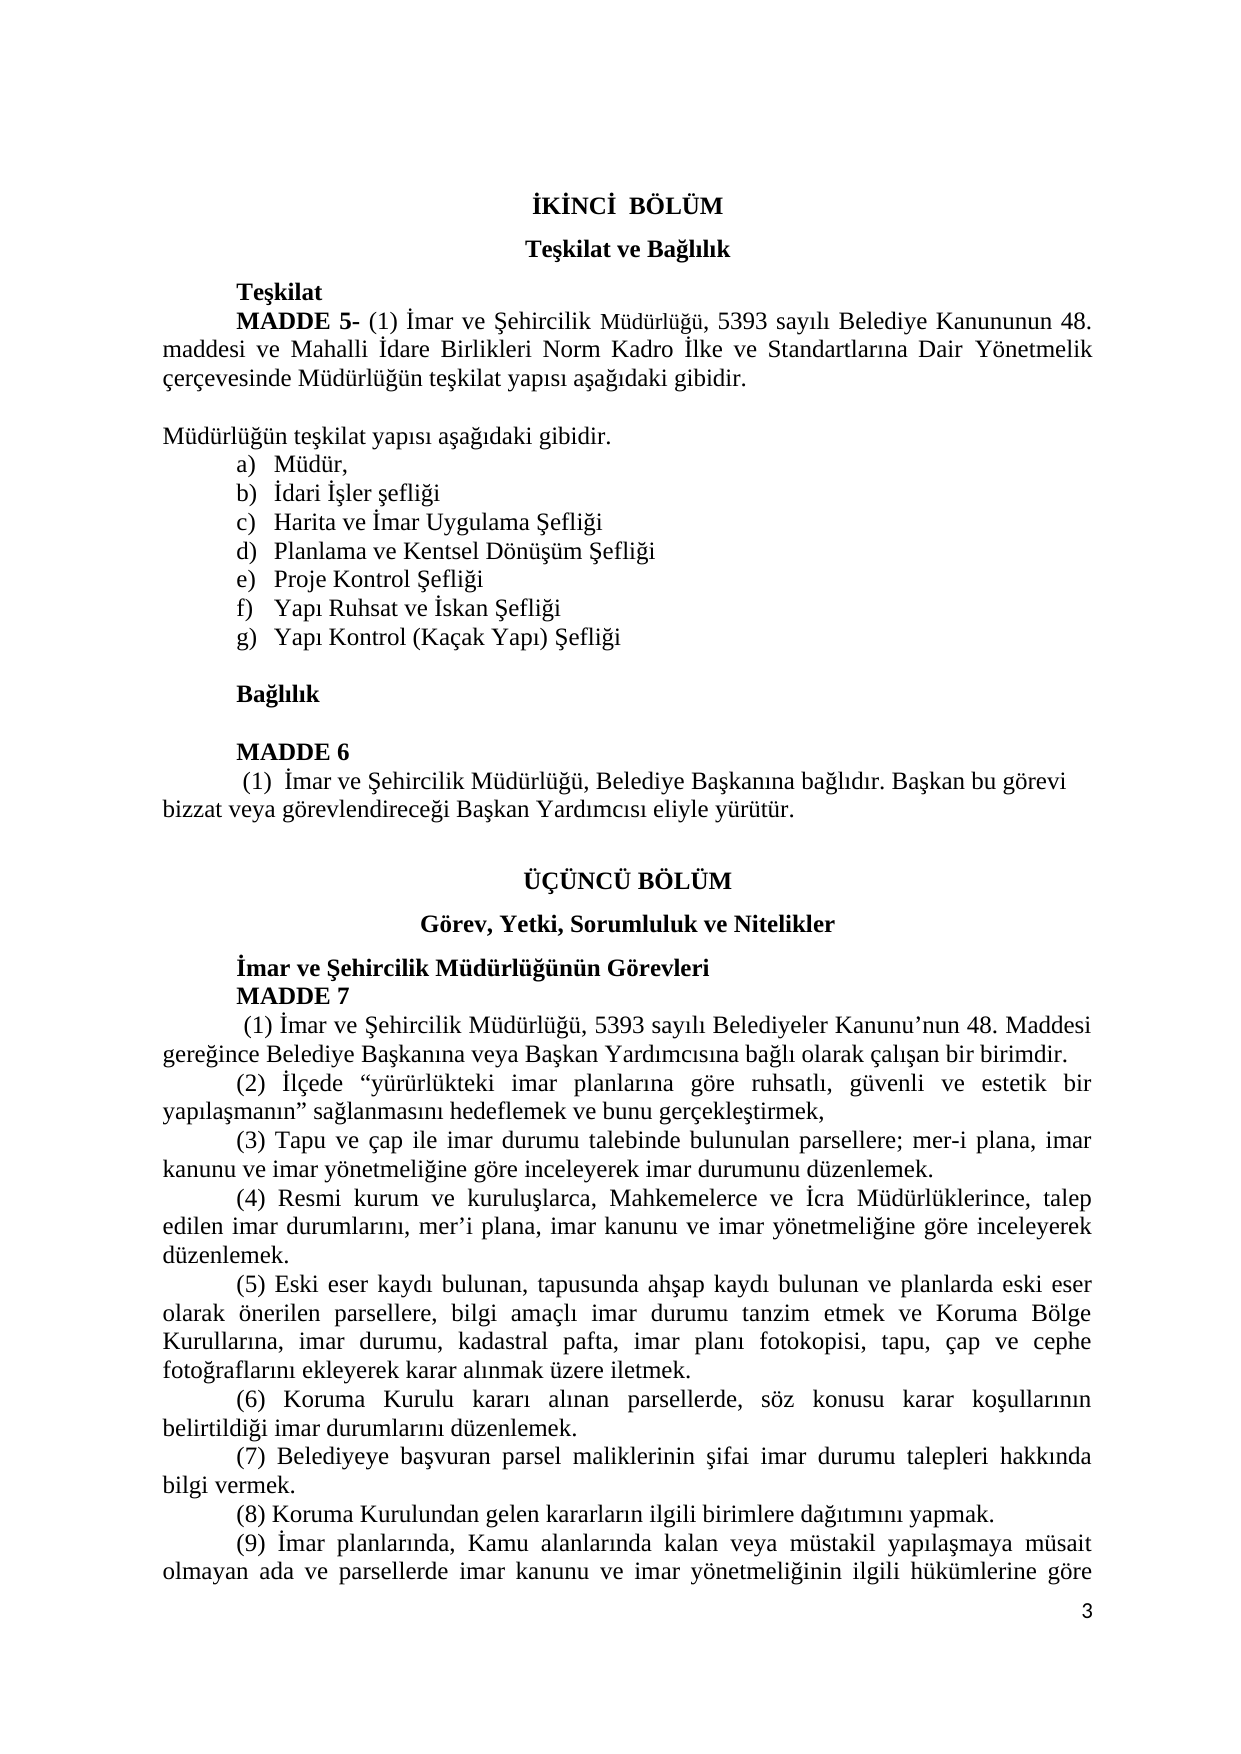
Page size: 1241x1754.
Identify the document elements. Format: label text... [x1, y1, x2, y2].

list (3) Tapu ve çap ile imar durumu talebinde bulunulan parsellere; mer-i plana, imar kanunu ve imar yönetmeliğine göre inceleyerek imar durumunu düzenlemek. [162, 1125, 1093, 1183]
list Yapı Ruhsat ve İskan Şefliği [236, 593, 1093, 622]
list (7) Belediyeye başvuran parsel maliklerinin şifai imar durumu talepleri hakkında bilgi vermek. [162, 1441, 1093, 1499]
text Teşkilat ve Bağlılık [162, 234, 1093, 263]
text (1) İmar ve Şehircilik Müdürlüğü, Belediye Başkanına bağlıdır. Başkan bu görevi bizzat veya görevlendireceği Başkan Yardımcısı eliyle yürütür. [162, 766, 1093, 823]
list (8) Koruma Kurulundan gelen kararların ilgili birimlere dağıtımını yapmak. [162, 1499, 1093, 1528]
text MADDE 5- (1) İmar ve Şehircilik Müdürlüğü, 5393 sayılı Belediye Kanununun 48. maddesi ve Mahalli İdare Birlikleri Norm Kadro İlke ve Standartlarına Dair Yönetmelik çerçevesinde Müdürlüğün teşkilat yapısı aşağıdaki gibidir. [162, 306, 1093, 392]
text Görev, Yetki, Sorumluluk ve Nitelikler [162, 909, 1093, 938]
list (6) Koruma Kurulu kararı alınan parsellerde, söz konusu karar koşullarının belirtildiği imar durumlarını düzenlemek. [162, 1384, 1093, 1441]
text Bağlılık [162, 679, 1093, 708]
list (2) İlçede “yürürlükteki imar planlarına göre ruhsatlı, güvenli ve estetik bir yapılaşmanın” sağlanmasını hedeflemek ve bunu gerçekleştirmek, [162, 1068, 1093, 1125]
list Planlama ve Kentsel Dönüşüm Şefliği [236, 536, 1093, 564]
list Proje Kontrol Şefliği [236, 564, 1093, 593]
text ÜÇÜNCÜ BÖLÜM [162, 866, 1093, 895]
text Teşkilat [162, 277, 1093, 306]
list (4) Resmi kurum ve kuruluşlarca, Mahkemelerce ve İcra Müdürlüklerince, talep edilen imar durumlarını, mer’i plana, imar kanunu ve imar yönetmeliğine göre inceleyerek düzenlemek. [162, 1183, 1093, 1269]
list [162, 1528, 1093, 1585]
text İKİNCİ BÖLÜM [162, 191, 1093, 219]
text (1) İmar ve Şehircilik Müdürlüğü, 5393 sayılı Belediyeler Kanunu’nun 48. Maddesi gereğince Belediye Başkanına veya Başkan Yardımcısına bağlı olarak çalışan bir birimdir. [162, 1010, 1093, 1068]
list (5) Eski eser kaydı bulunan, tapusunda ahşap kaydı bulunan ve planlarda eski eser olarak önerilen parsellere, bilgi amaçlı imar durumu tanzim etmek ve Koruma Bölge Kurullarına, imar durumu, kadastral pafta, imar planı fotokopisi, tapu, çap ve cephe fotoğraflarını ekleyerek karar alınmak üzere iletmek. [162, 1269, 1093, 1384]
list Yapı Kontrol (Kaçak Yapı) Şefliği [236, 622, 1093, 651]
text MADDE 6 [162, 737, 1093, 766]
text Müdürlüğün teşkilat yapısı aşağıdaki gibidir. [162, 421, 1093, 449]
text İmar ve Şehircilik Müdürlüğünün Görevleri [162, 953, 1093, 981]
text MADDE 7 [162, 981, 1093, 1010]
list Müdür, [236, 449, 1093, 478]
list Harita ve İmar Uygulama Şefliği [236, 507, 1093, 536]
list İdari İşler şefliği [236, 478, 1093, 507]
